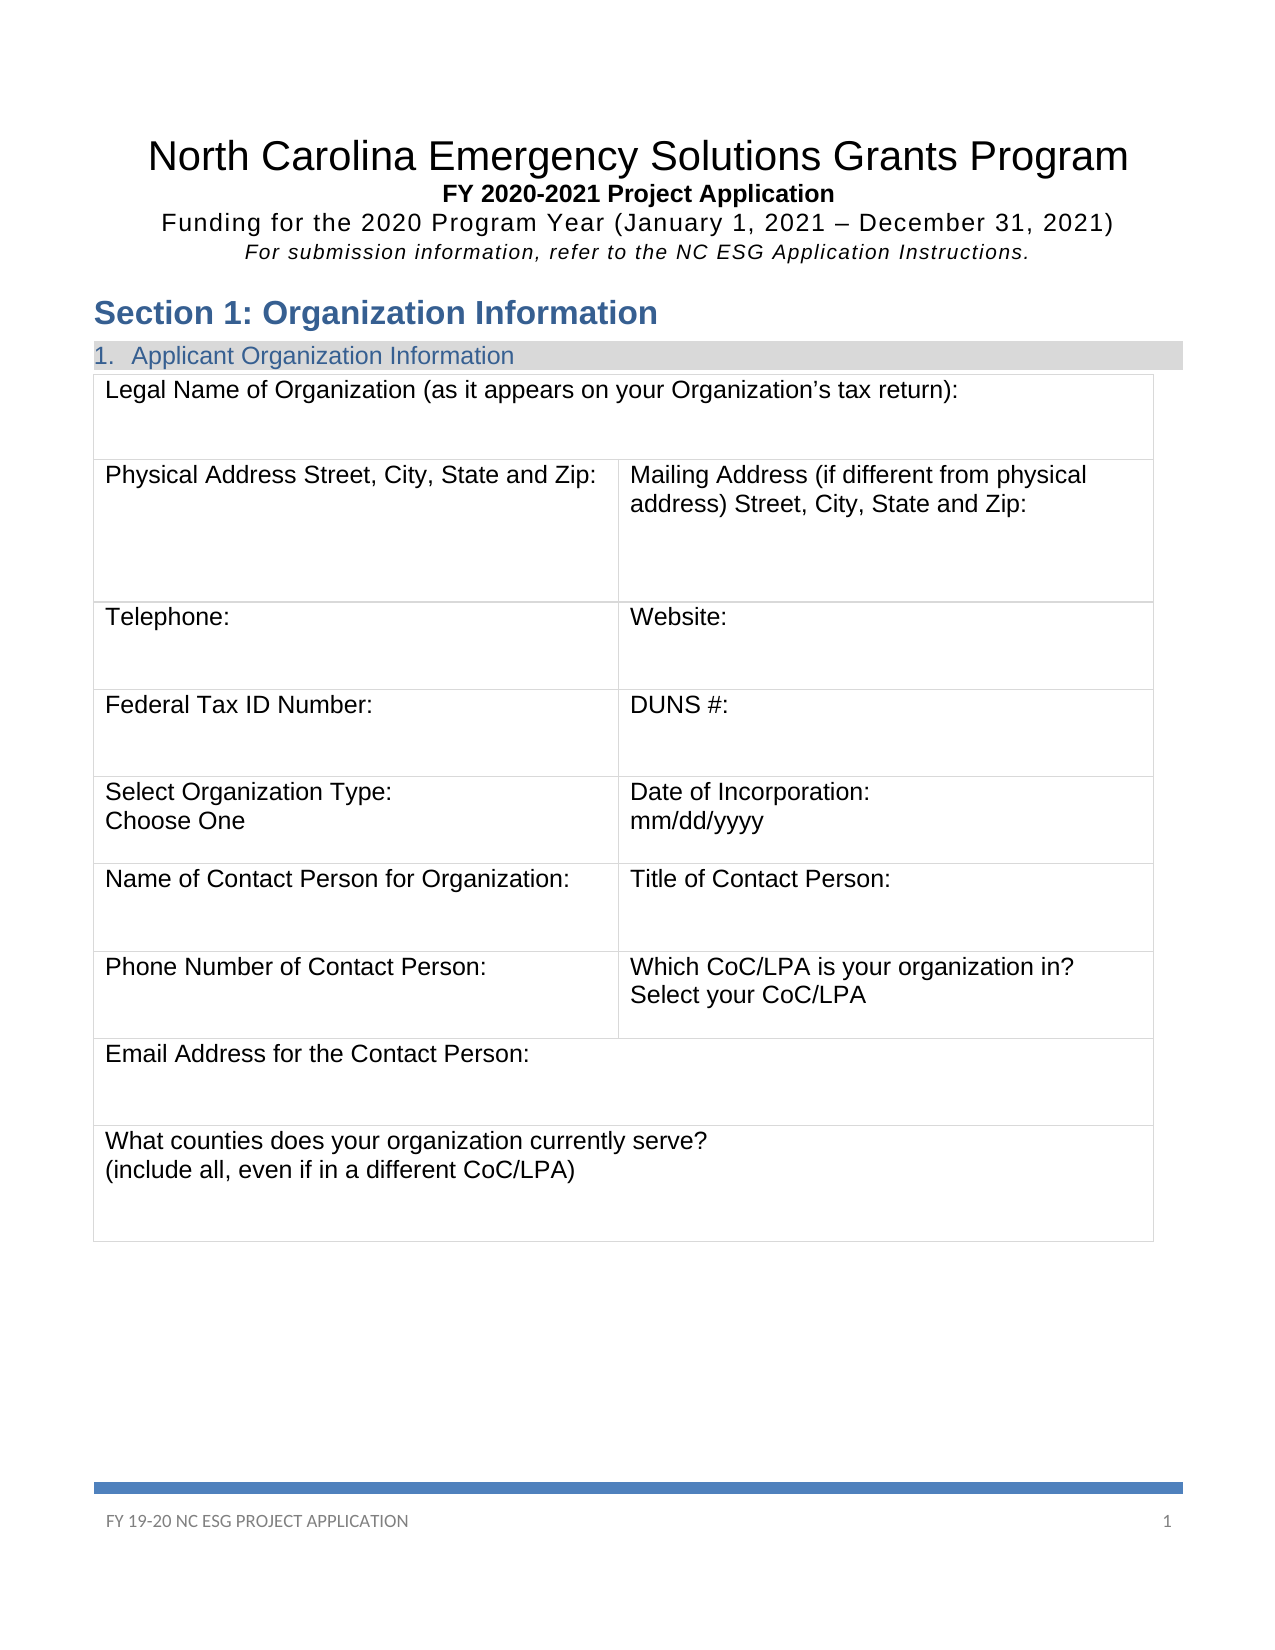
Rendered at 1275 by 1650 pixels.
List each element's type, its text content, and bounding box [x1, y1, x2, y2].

table_cell DUNS #: [619, 690, 1153, 776]
table_cell Federal Tax ID Number: [94, 690, 618, 776]
subtitle Applicant Organization Information [94, 341, 1183, 370]
table_cell Select Organization Type: [94, 777, 618, 863]
table_cell Mailing Address (if different from physical address) Street, City, State and Zip: [619, 460, 1153, 601]
text North Carolina Emergency Solutions Grants Program [94, 131, 1183, 179]
table_cell Which CoC/LPA is your organization in? [619, 952, 1153, 1038]
table_cell Name of Contact Person for Organization: [94, 864, 618, 951]
table_cell Telephone: [94, 603, 618, 689]
table_cell Title of Contact Person: [619, 864, 1153, 951]
table_cell Date of Incorporation: mm/dd/yyyy [619, 777, 1153, 863]
table_cell Physical Address Street, City, State and Zip: [94, 460, 618, 601]
table_cell Email Address for the Contact Person: [94, 1039, 1153, 1125]
table_cell Phone Number of Contact Person: [94, 952, 618, 1038]
text FY 2020-2021 Project Application [94, 179, 1183, 208]
table_cell Website: [619, 603, 1153, 689]
subtitle Section 1: Organization Information [94, 293, 1183, 331]
table_cell What counties does your organization currently serve? (include all, even if in a different CoC/LPA) [94, 1126, 1153, 1241]
table_header Legal Name of Organization (as it appears on your Organization’s tax return): [94, 375, 1153, 459]
subtitle Funding for the 2020 Program Year (January 1, 2021 – December 31, 2021) For submission information, refer to the NC ESG Application Instructions. [94, 208, 1183, 264]
